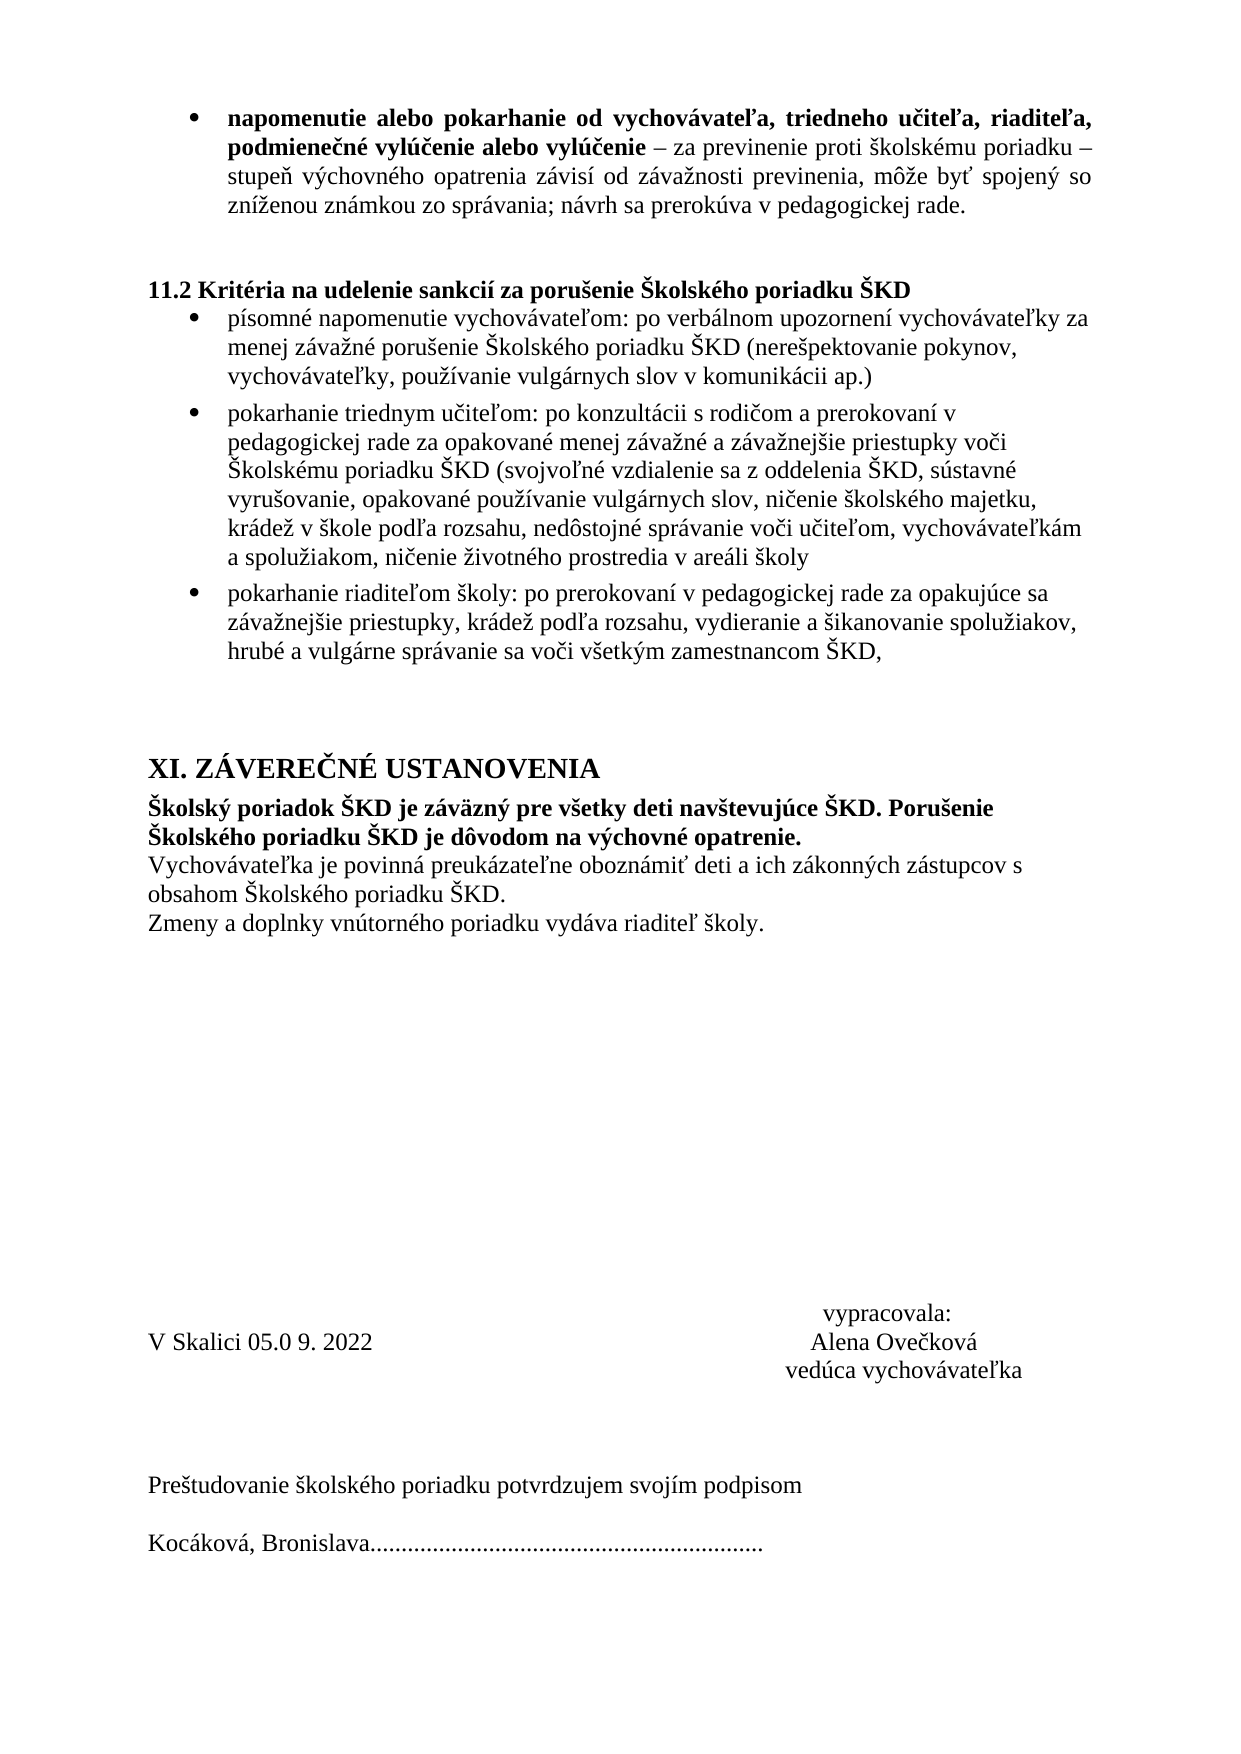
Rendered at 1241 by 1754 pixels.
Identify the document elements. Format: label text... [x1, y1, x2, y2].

text vypracovala: [148, 1298, 1093, 1327]
list pokarhanie riaditeľom školy: po prerokovaní v pedagogickej rade za opakujúce sa závažnejšie priestupky, krádež podľa rozsahu, vydieranie a šikanovanie spolužiakov, hrubé a vulgárne správanie sa voči všetkým zamestnancom ŠKD, [190, 578, 1093, 665]
text Zmeny a doplnky vnútorného poriadku vydáva riaditeľ školy. [148, 908, 1093, 937]
text 11.2 Kritéria na udelenie sankcií za porušenie Školského poriadku ŠKD [148, 275, 1093, 303]
text XI. ZÁVEREČNÉ USTANOVENIA [148, 751, 1093, 785]
text Preštudovanie školského poriadku potvrdzujem svojím podpisom [148, 1471, 1093, 1499]
list napomenutie alebo pokarhanie od vychovávateľa, triedneho učiteľa, riaditeľa, podmienečné vylúčenie alebo vylúčenie – za previnenie proti školskému poriadku – stupeň výchovného opatrenia závisí od závažnosti previnenia, môže byť spojený so zníženou známkou zo správania; návrh sa prerokúva v pedagogickej rade. [190, 103, 1093, 218]
text V Skalici 05.0 9. 2022 Alena Ovečková [148, 1327, 1093, 1356]
list pokarhanie triednym učiteľom: po konzultácii s rodičom a prerokovaní v pedagogickej rade za opakované menej závažné a závažnejšie priestupky voči Školskému poriadku ŠKD (svojvoľné vzdialenie sa z oddelenia ŠKD, sústavné vyrušovanie, opakované používanie vulgárnych slov, ničenie školského majetku, krádež v škole podľa rozsahu, nedôstojné správanie voči učiteľom, vychovávateľkám a spolužiakom, ničenie životného prostredia v areáli školy [190, 398, 1093, 570]
list písomné napomenutie vychovávateľom: po verbálnom upozornení vychovávateľky za menej závažné porušenie Školského poriadku ŠKD (nerešpektovanie pokynov, vychovávateľky, používanie vulgárnych slov v komunikácii ap.) [190, 303, 1093, 390]
text Školský poriadok ŠKD je záväzný pre všetky deti navštevujúce ŠKD. Porušenie Školského poriadku ŠKD je dôvodom na výchovné opatrenie. [148, 793, 1093, 851]
text Vychovávateľka je povinná preukázateľne oboznámiť deti a ich zákonných zástupcov s obsahom Školského poriadku ŠKD. [148, 851, 1093, 908]
text vedúca vychovávateľka [148, 1356, 1093, 1384]
text Kocáková, Bronislava............................................................... [148, 1528, 1093, 1557]
